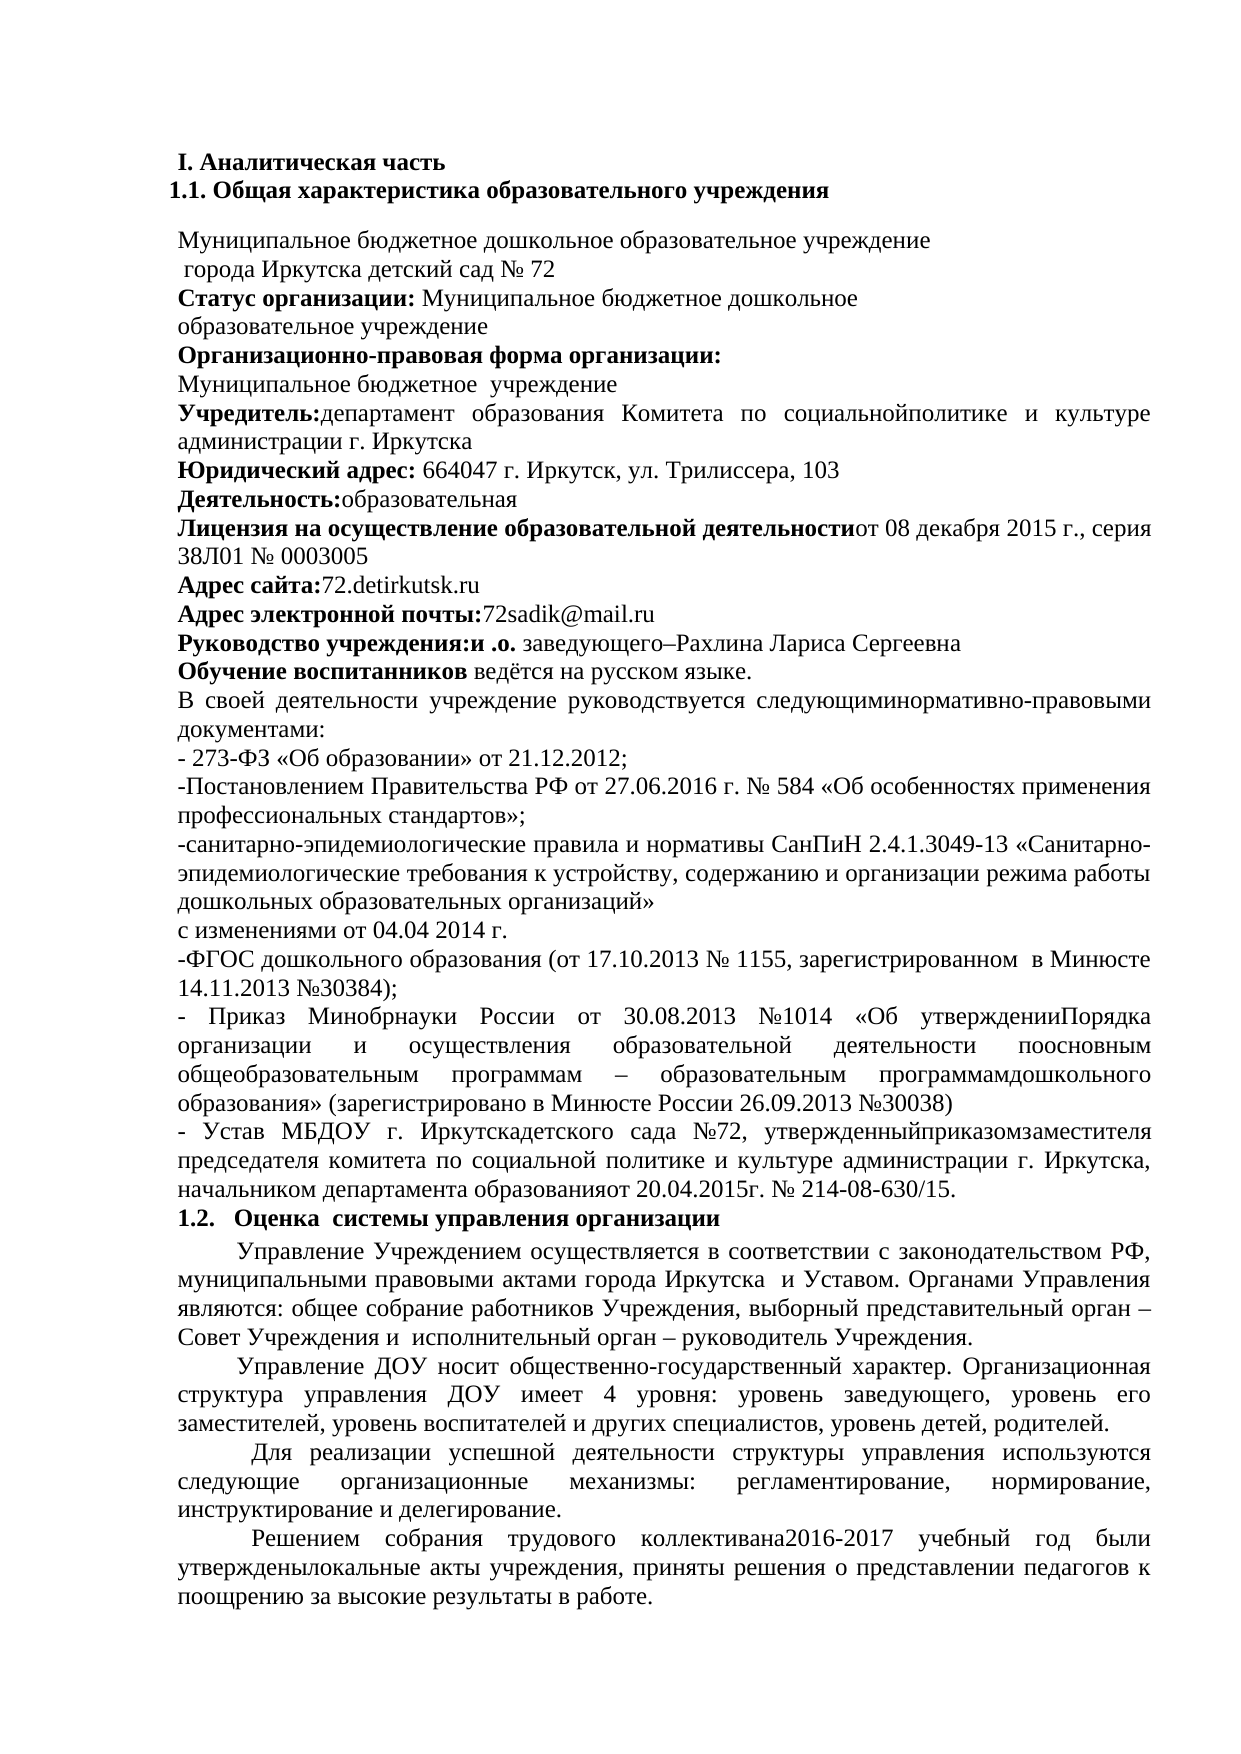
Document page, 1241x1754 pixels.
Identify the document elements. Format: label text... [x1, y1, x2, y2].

text - Устав МБДОУ г. Иркутскадетского сада №72, утвержденныйприказомзаместителя председателя комитета по социальной политике и культуре администрации г. Иркутска, начальником департамента образованияот 20.04.2015г. № 214-08-630/15. [177, 1116, 1152, 1203]
text Учредитель:департамент образования Комитета по социальнойполитике и культуре администрации г. Иркутска [177, 398, 1152, 455]
text Организационно-правовая форма организации: [177, 340, 1152, 369]
text образовательное учреждение [177, 311, 1152, 340]
text Обучение воспитанников ведётся на русском языке. [177, 656, 1152, 685]
text В своей деятельности учреждение руководствуется следующиминормативно-правовыми документами: [177, 685, 1152, 743]
text -санитарно-эпидемиологические правила и нормативы СанПиН 2.4.1.3049-13 «Санитарно-эпидемиологические требования к устройству, содержанию и организации режима работы дошкольных образовательных организаций» [177, 829, 1152, 915]
text -Постановлением Правительства РФ от 27.06.2016 г. № 584 «Об особенностях применения профессиональных стандартов»; [177, 771, 1152, 829]
text Решением собрания трудового коллективана2016-2017 учебный год были утвержденылокальные акты учреждения, приняты решения о представлении педагогов к поощрению за высокие результаты в работе. [177, 1523, 1152, 1609]
text I. Аналитическая часть [177, 147, 1152, 176]
text Для реализации успешной деятельности структуры управления используются следующие организационные механизмы: регламентирование, нормирование, инструктирование и делегирование. [177, 1437, 1152, 1523]
text Адрес электронной почты:72sadik@mail.ru [177, 599, 1152, 628]
text Адрес сайта:72.detirkutsk.ru [177, 570, 1152, 599]
text Управление Учреждением осуществляется в соответствии с законодательством РФ, муниципальными правовыми актами города Иркутска и Уставом. Органами Управления являются: общее собрание работников Учреждения, выборный представительный орган – Совет Учреждения и исполнительный орган – руководитель Учреждения. [177, 1236, 1152, 1351]
text города Иркутска детский сад № 72 [177, 254, 1152, 283]
text Управление ДОУ носит общественно-государственный характер. Организационная структура управления ДОУ имеет 4 уровня: уровень заведующего, уровень его заместителей, уровень воспитателей и других специалистов, уровень детей, родителей. [177, 1351, 1152, 1437]
text Руководство учреждения:и .о. заведующего–Рахлина Лариса Сергеевна [177, 628, 1152, 656]
text Муниципальное бюджетное учреждение [177, 369, 1152, 398]
text 1.1. Общая характеристика образовательного учреждения [162, 176, 1152, 204]
text Деятельность:образовательная [177, 484, 1152, 513]
text с изменениями от 04.04 2014 г. [177, 915, 1152, 944]
text Юридический адрес: 664047 г. Иркутск, ул. Трилиссера, 103 [177, 455, 1152, 484]
text 1.2. Оценка системы управления организации [177, 1203, 1152, 1231]
text - 273-ФЗ «Об образовании» от 21.12.2012; [177, 743, 1152, 771]
text -ФГОС дошкольного образования (от 17.10.2013 № 1155, зарегистрированном в Минюсте 14.11.2013 №30384); [177, 944, 1152, 1001]
text Лицензия на осуществление образовательной деятельностиот 08 декабря 2015 г., серия 38Л01 № 0003005 [177, 513, 1152, 570]
text - Приказ Минобрнауки России от 30.08.2013 №1014 «Об утвержденииПорядка организации и осуществления образовательной деятельности поосновным общеобразовательным программам – образовательным программамдошкольного образования» (зарегистрировано в Минюсте России 26.09.2013 №30038) [177, 1001, 1152, 1116]
text Муниципальное бюджетное дошкольное образовательное учреждение [177, 225, 1152, 254]
text Статус организации: Муниципальное бюджетное дошкольное [177, 283, 1152, 311]
